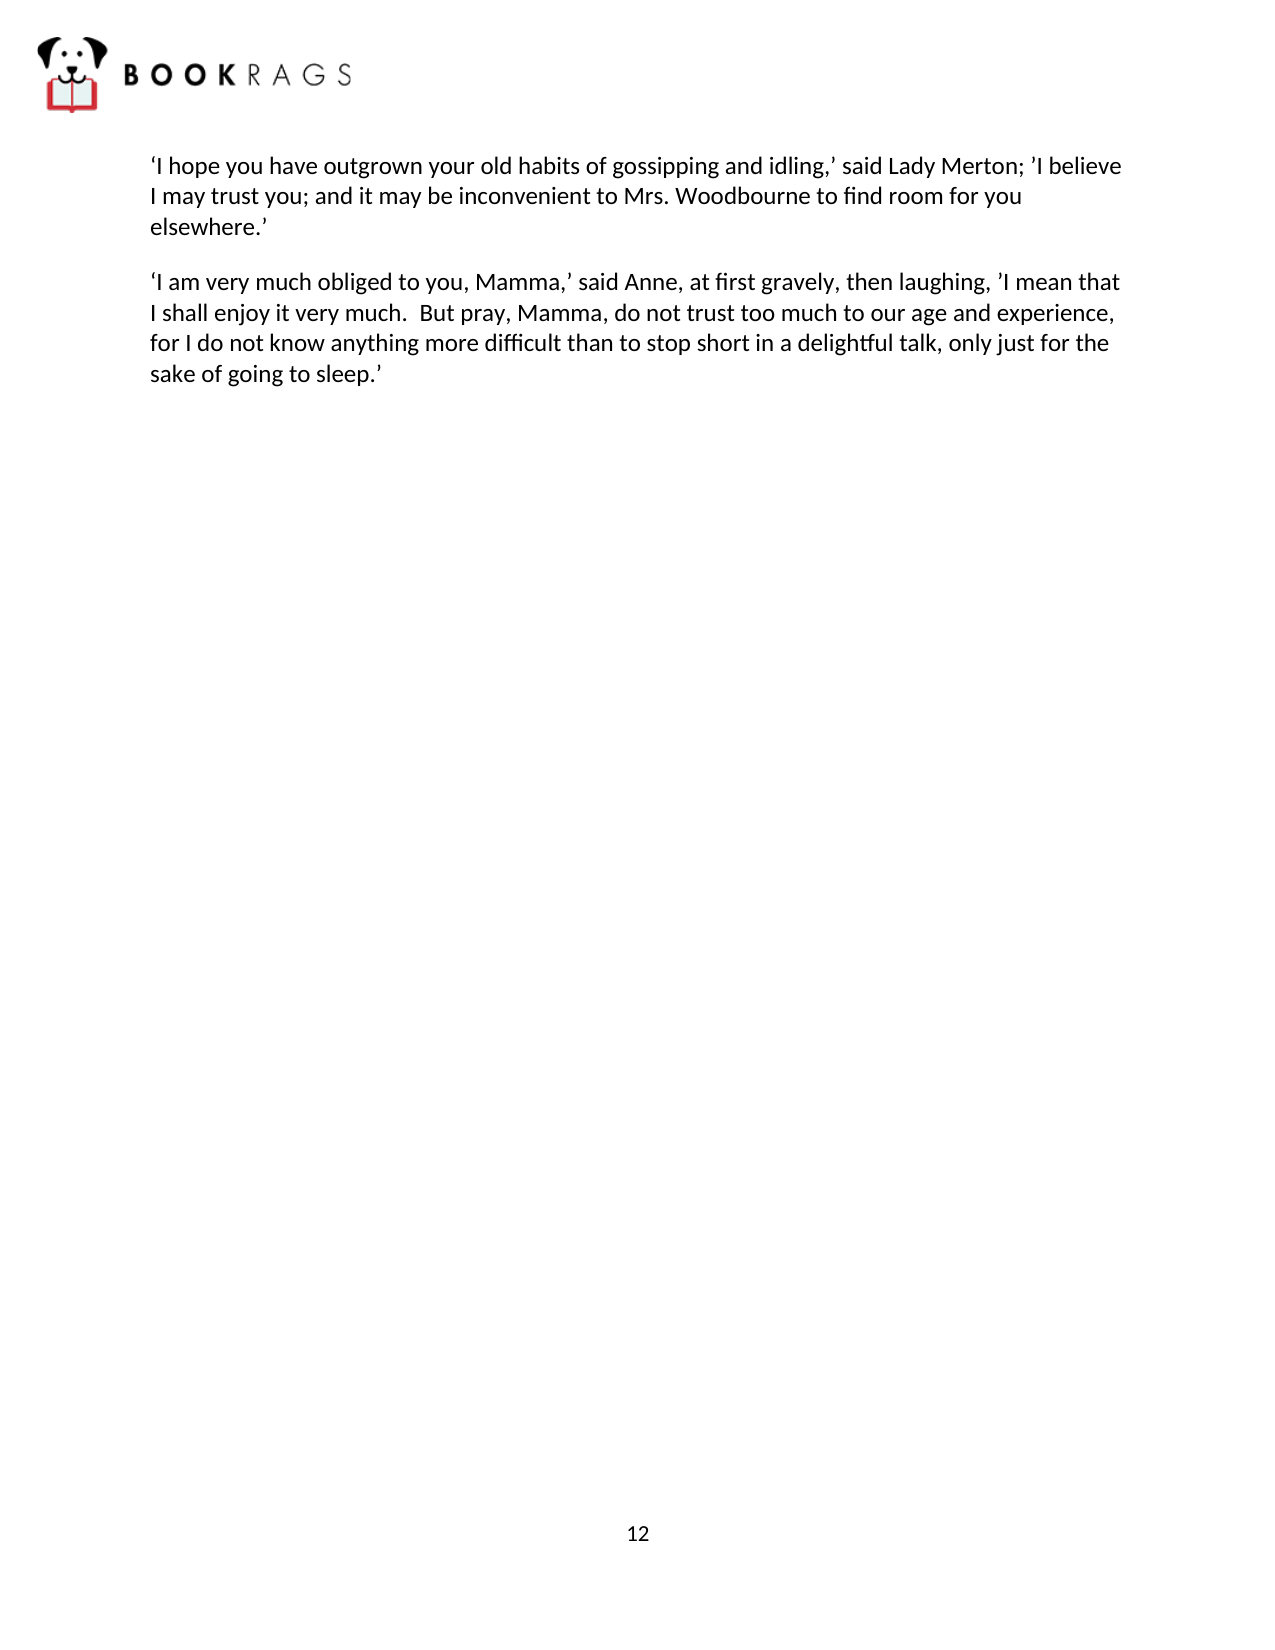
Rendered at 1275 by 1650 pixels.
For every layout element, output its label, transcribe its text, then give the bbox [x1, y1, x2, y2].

text ‘I am very much obliged to you, Mamma,’ said Anne, at first gravely, then laughing, ’I mean that I shall enjoy it very much. But pray, Mamma, do not trust too much to our age and experience, for I do not know anything more difficult than to stop short in a delightful talk, only just for the sake of going to sleep.’ [150, 267, 1125, 389]
picture [37, 37, 351, 113]
text ‘I hope you have outgrown your old habits of gossipping and idling,’ said Lady Merton; ’I believe I may trust you; and it may be inconvenient to Mrs. Woodbourne to find room for you elsewhere.’ [150, 150, 1125, 242]
